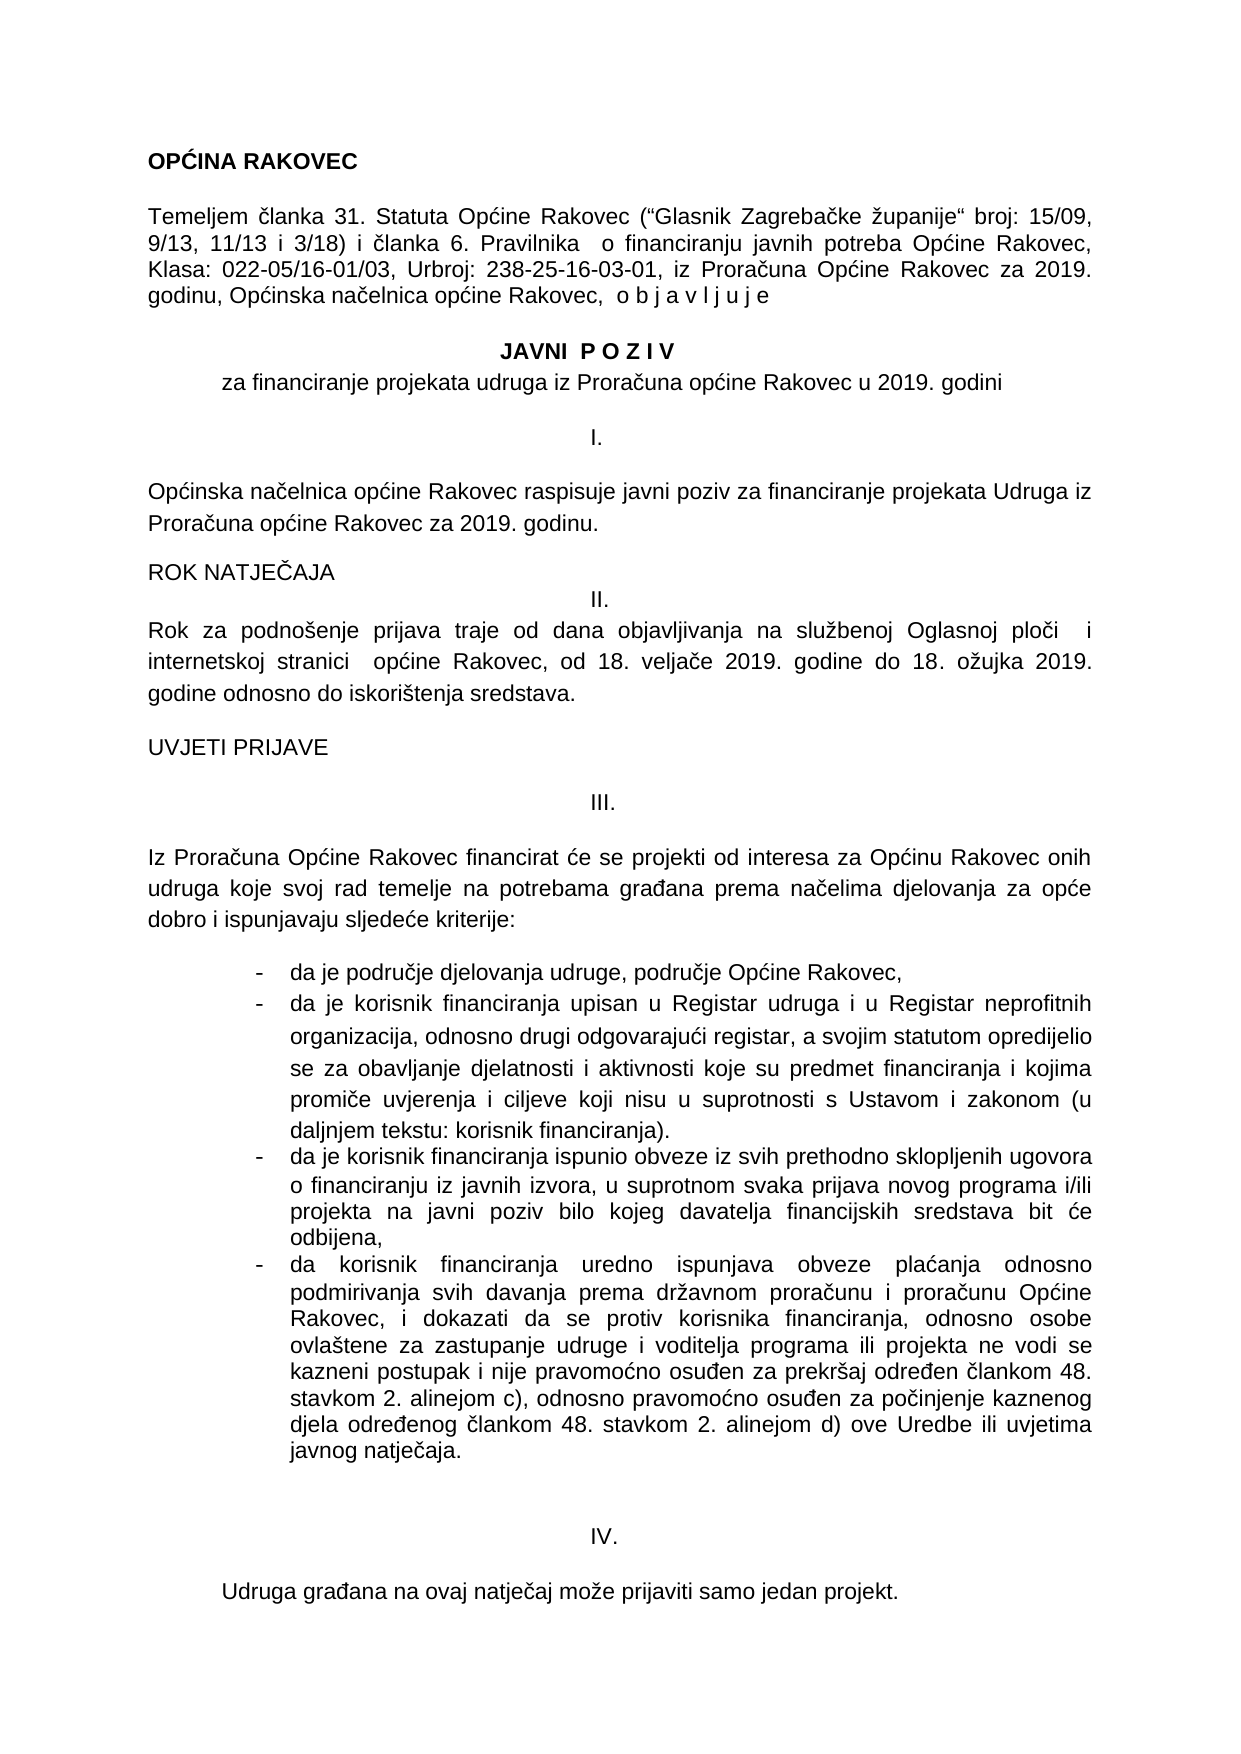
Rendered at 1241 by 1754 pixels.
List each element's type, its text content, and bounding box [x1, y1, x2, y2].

text Općinska načelnica općine Rakovec raspisuje javni poziv za financiranje projekata Udruga iz Proračuna općine Rakovec za 2019. godinu. [148, 473, 1093, 536]
text Udruga građana na ovaj natječaj može prijaviti samo jedan projekt. [148, 1573, 1093, 1604]
text Rok za podnošenje prijava traje od dana objavljivanja na službenoj Oglasnoj ploči i internetskoj stranici općine Rakovec, od 18. veljače 2019. godine do 18. ožujka 2019. godine odnosno do iskorištenja sredstava. [148, 612, 1093, 706]
text JAVNI P O Z I V [369, 338, 1093, 364]
text III. [516, 784, 1093, 815]
list da je korisnik financiranja ispunio obveze iz svih prethodno sklopljenih ugovora o financiranju iz javnih izvora, u suprotnom svaka prijava novog programa i/ili projekta na javni poziv bilo kojeg davatelja financijskih sredstava bit će odbijena, [252, 1143, 1093, 1251]
text za financiranje projekata udruga iz Proračuna općine Rakovec u 2019. godini [148, 364, 1093, 395]
text Iz Proračuna Općine Rakovec financirat će se projekti od interesa za Općinu Rakovec onih udruga koje svoj rad temelje na potrebama građana prema načelima djelovanja za opće dobro i ispunjavaju sljedeće kriterije: [148, 839, 1093, 932]
text UVJETI PRIJAVE [148, 729, 1093, 761]
text IV. [516, 1518, 1093, 1549]
list da je područje djelovanja udruge, područje Općine Rakovec, [252, 956, 1093, 987]
list da je korisnik financiranja upisan u Registar udruga i u Registar neprofitnih organizacija, odnosno drugi odgovarajući registar, a svojim statutom opredijelio se za obavljanje djelatnosti i aktivnosti koje su predmet financiranja i kojima promiče uvjerenja i ciljeve koji nisu u suprotnosti s Ustavom i zakonom (u daljnjem tekstu: korisnik financiranja). [252, 987, 1093, 1143]
text I. [516, 419, 1093, 450]
text Temeljem članka 31. Statuta Općine Rakovec (“Glasnik Zagrebačke županije“ broj: 15/09, 9/13, 11/13 i 3/18) i članka 6. Pravilnika o financiranju javnih potreba Općine Rakovec, Klasa: 022-05/16-01/03, Urbroj: 238-25-16-03-01, iz Proračuna Općine Rakovec za 2019. godinu, Općinska načelnica općine Rakovec, o b j a v l j u j e [148, 203, 1093, 308]
text OPĆINA RAKOVEC [148, 148, 1093, 174]
text ROK NATJEČAJA II. [148, 559, 1093, 612]
list da korisnik financiranja uredno ispunjava obveze plaćanja odnosno podmirivanja svih davanja prema državnom proračunu i proračunu Općine Rakovec, i dokazati da se protiv korisnika financiranja, odnosno osobe ovlaštene za zastupanje udruge i voditelja programa ili projekta ne vodi se kazneni postupak i nije pravomoćno osuđen za prekršaj određen člankom 48. stavkom 2. alinejom c), odnosno pravomoćno osuđen za počinjenje kaznenog djela određenog člankom 48. stavkom 2. alinejom d) ove Uredbe ili uvjetima javnog natječaja. [252, 1251, 1093, 1463]
